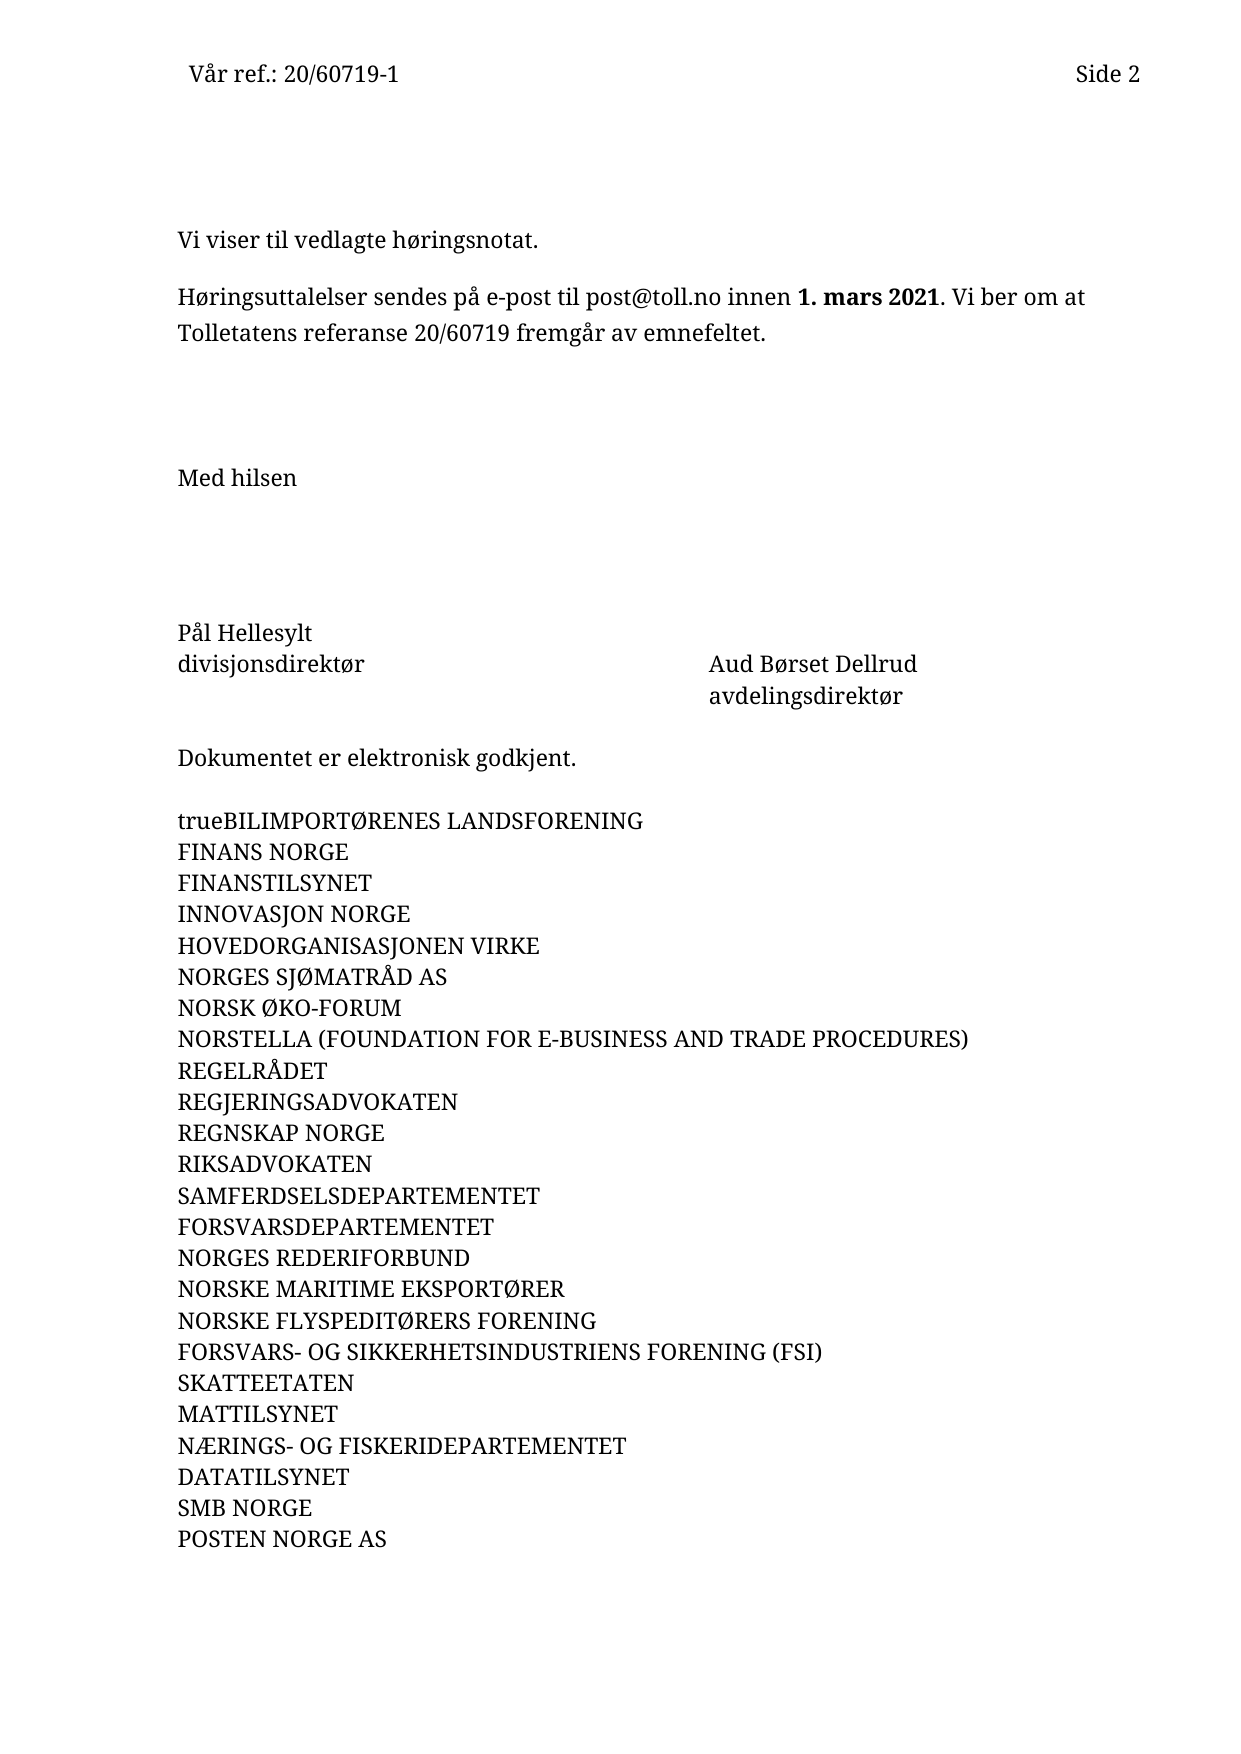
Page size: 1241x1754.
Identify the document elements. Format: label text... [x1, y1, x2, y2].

text Vi viser til vedlagte høringsnotat. [177, 224, 1152, 256]
text Mottaker(e): [177, 805, 1152, 1555]
text Med hilsen [177, 462, 1152, 529]
text Høringsuttalelser sendes på e-post til post@toll.no innen 1. mars 2021. Vi ber om at Tolletatens referanse 20/60719 fremgår av emnefeltet. [177, 281, 1152, 348]
